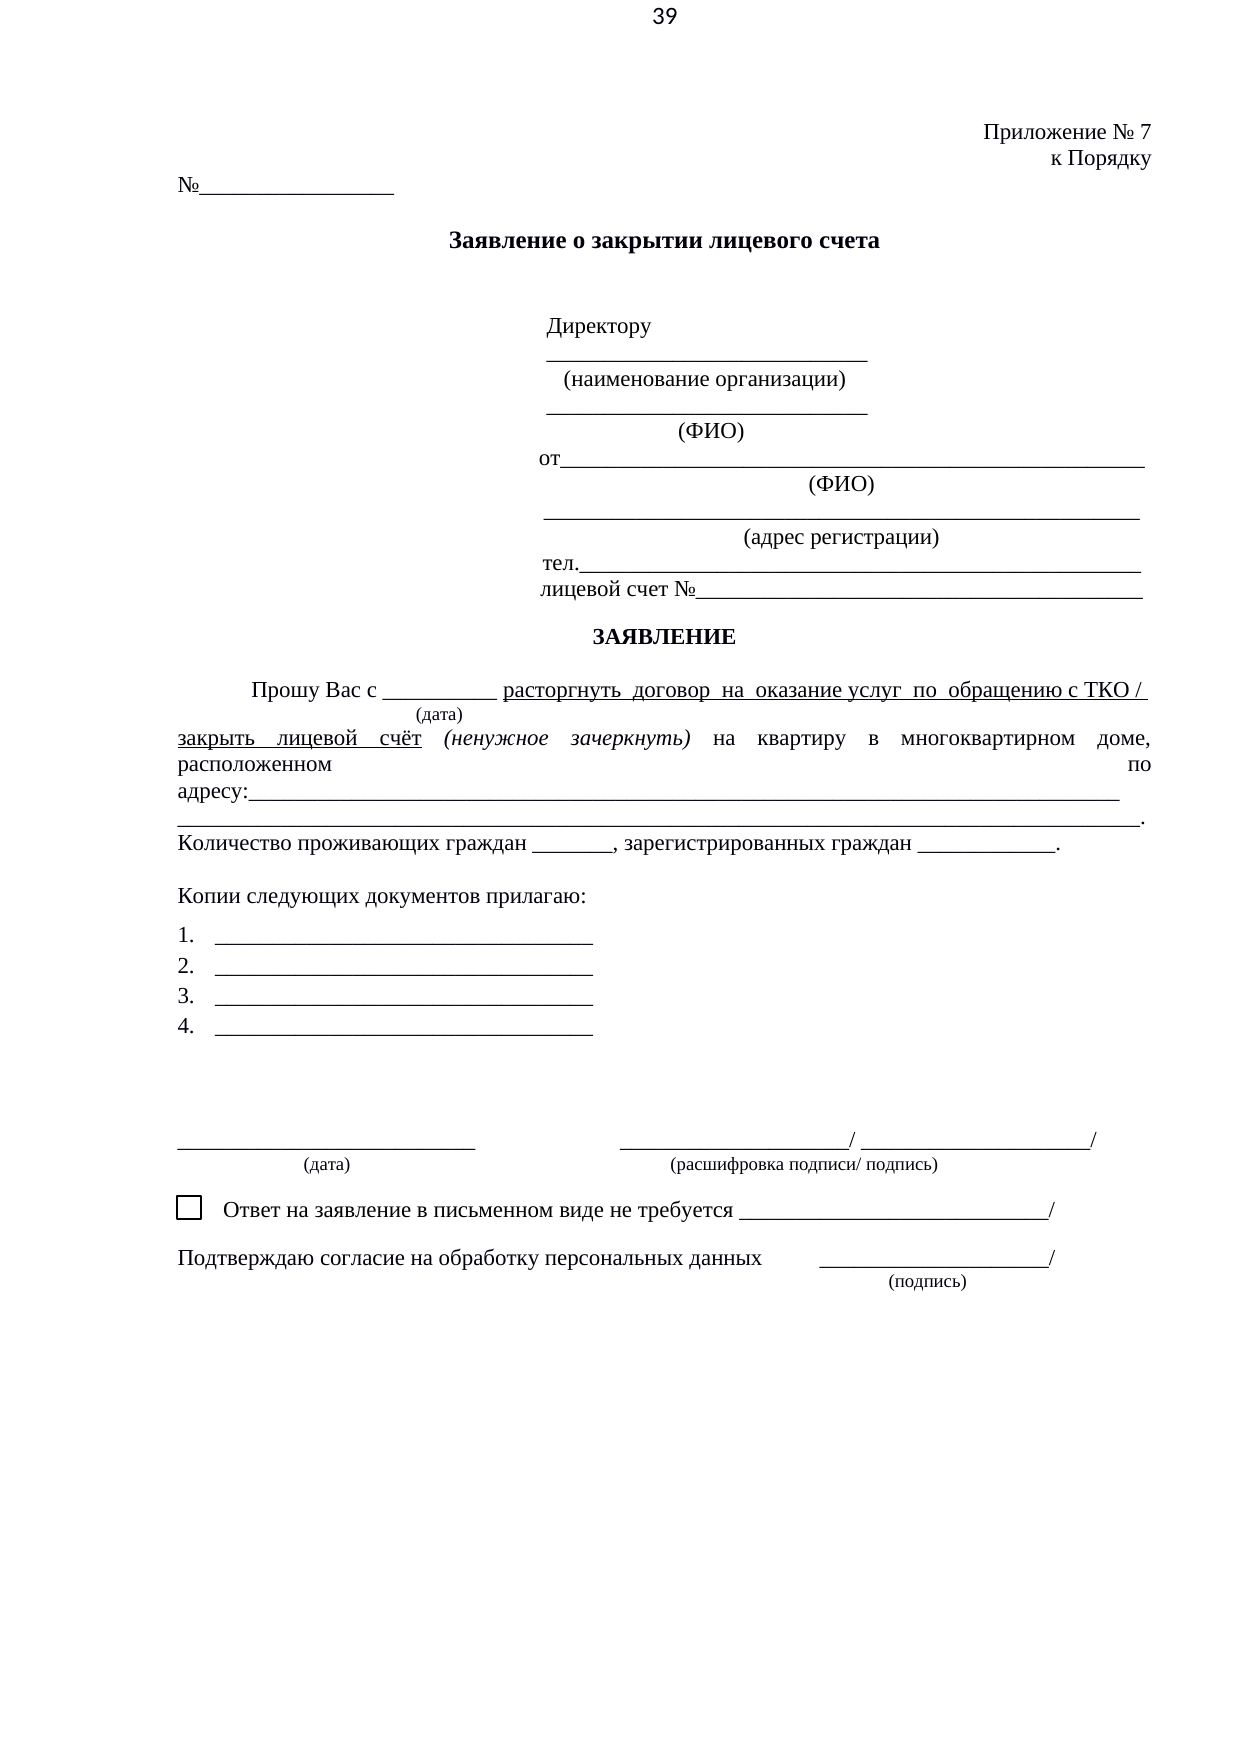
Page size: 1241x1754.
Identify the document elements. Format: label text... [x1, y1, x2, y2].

text Директору [177, 312, 1152, 338]
text Количество проживающих граждан _______, зарегистрированных граждан ____________. [177, 829, 1152, 856]
text (наименование организации) [177, 364, 1152, 391]
text Заявление о закрытии лицевого счета [177, 226, 1152, 254]
text (дата) [177, 702, 1152, 724]
text (дата) (расшифровка подписи/ подпись) [177, 1153, 1152, 1174]
text лицевой счет №_______________________________________ [177, 575, 1152, 602]
text (ФИО) [177, 470, 1152, 496]
text закрыть лицевой счёт (ненужное зачеркнуть) на квартиру в многоквартирном доме, расположенном по адресу:____________________________________________________________________________ [177, 724, 1152, 803]
text Ответ на заявление в письменном виде не требуется ___________________________/ [177, 1196, 1152, 1222]
text Прошу Вас с __________ расторгнуть договор на оказание услуг по обращению с ТКО / [177, 676, 1152, 702]
text ____________________________ [177, 338, 1152, 364]
text __________________________ ____________________/ ____________________/ [177, 1126, 1152, 1153]
text от___________________________________________________ [177, 444, 1152, 470]
list _________________________________ [177, 982, 1152, 1008]
list _________________________________ [177, 922, 1152, 948]
text тел._________________________________________________ [177, 549, 1152, 575]
text ____________________________________________________ [177, 496, 1152, 523]
text №_________________ [177, 171, 1152, 197]
text Приложение № 7 [177, 118, 1152, 144]
text (подпись) [177, 1270, 1152, 1292]
text ____________________________ [177, 391, 1152, 417]
text Копии следующих документов прилагаю: [177, 882, 1152, 908]
text ЗАЯВЛЕНИЕ [177, 623, 1152, 650]
text (адрес регистрации) [177, 523, 1152, 549]
list _________________________________ [177, 1012, 1152, 1038]
text (ФИО) [177, 417, 1152, 444]
text к Порядку [177, 144, 1152, 171]
text Подтверждаю согласие на обработку персональных данных ____________________/ [177, 1244, 1152, 1270]
text ____________________________________________________________________________________. [177, 803, 1152, 829]
list _________________________________ [177, 952, 1152, 978]
